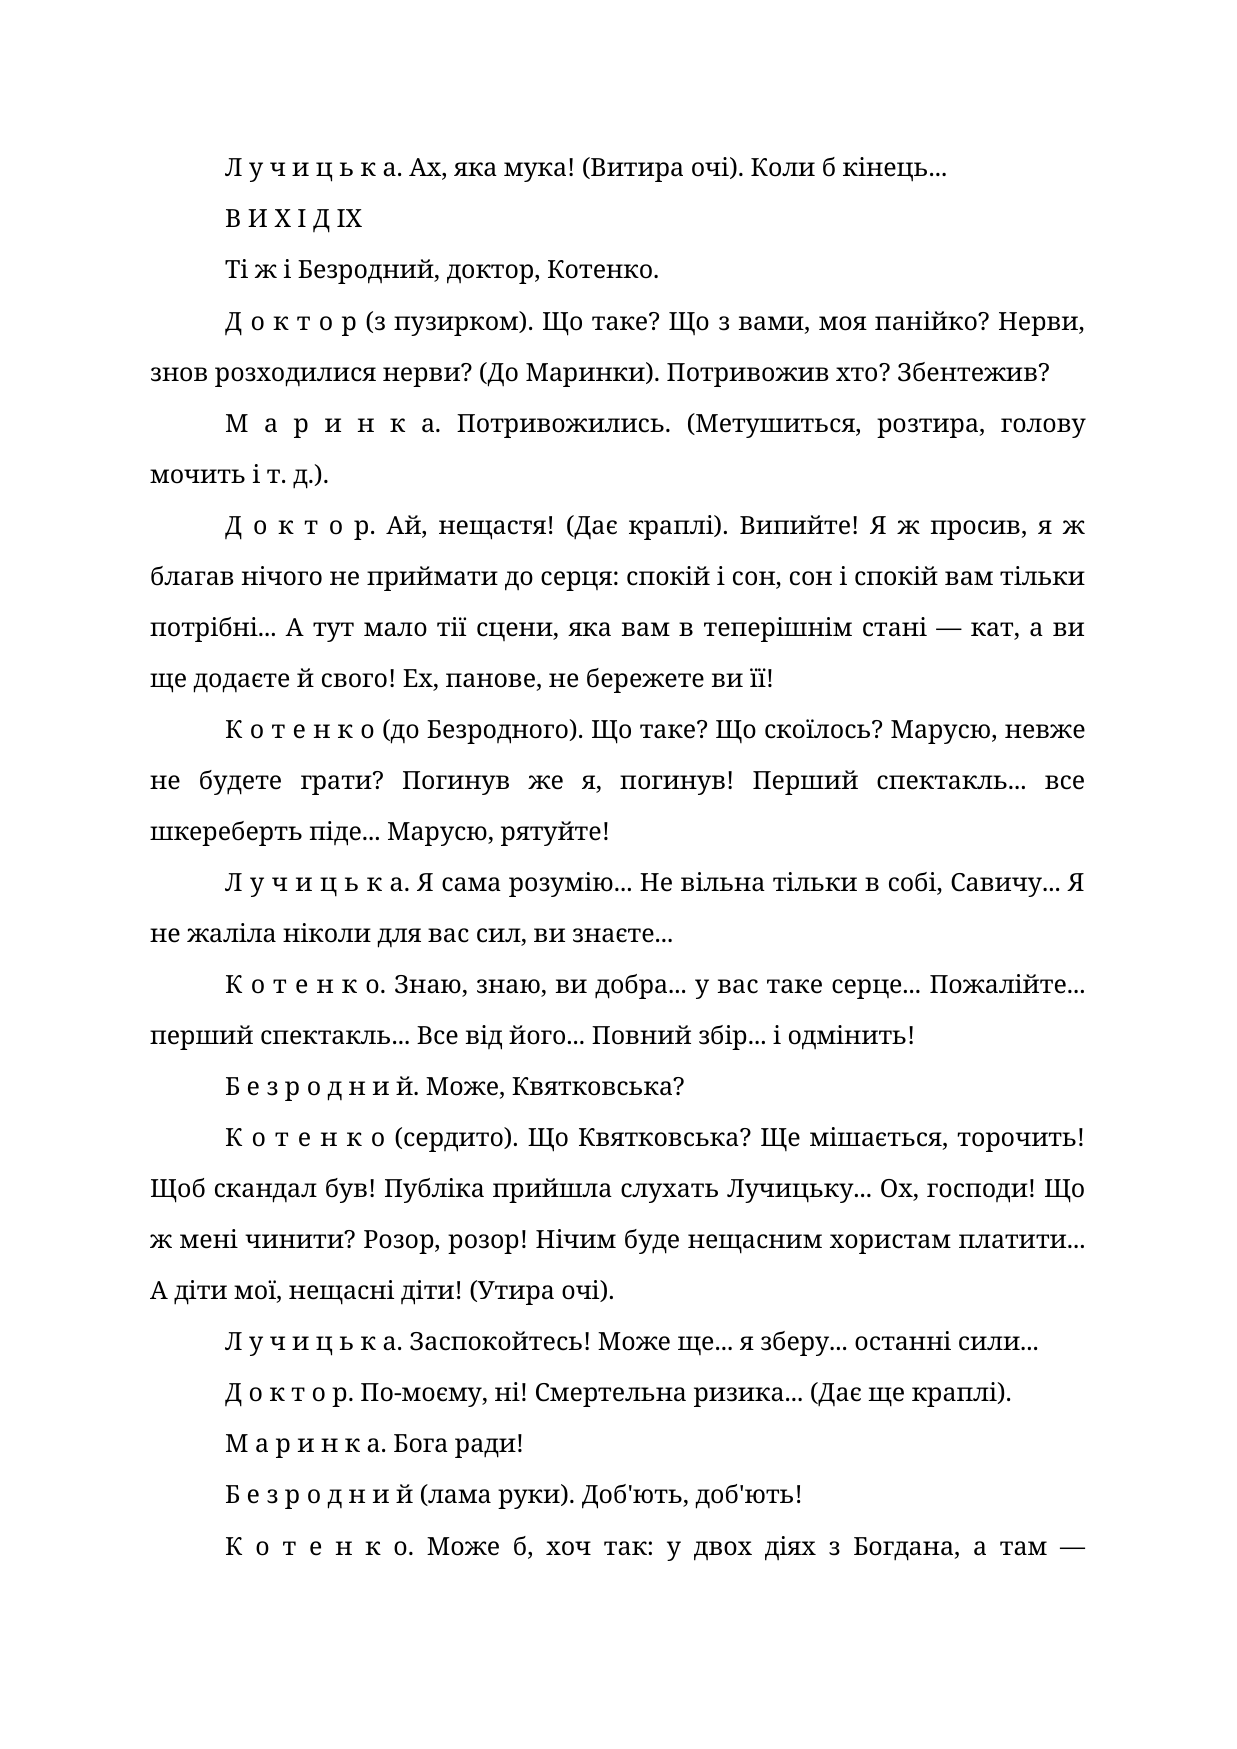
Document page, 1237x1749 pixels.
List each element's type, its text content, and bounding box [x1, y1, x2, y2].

text К о т е н к о (сердито). Що Квятковська? Ще мішається, торочить! Щоб скандал був! Публіка прийшла слухать Лучицьку... Ох, господи! Що ж мені чинити? Розор, розор! Нічим буде нещасним хористам платити... А діти мої, нещасні діти! (Утира очі). [150, 1120, 1086, 1307]
text Л у ч и ц ь к а. Ах, яка мука! (Витира очі). Коли б кінець... [150, 150, 1086, 184]
text Ті ж і Безродний, доктор, Котенко. [150, 252, 1086, 286]
text Б е з р о д н и й (лама руки). Доб'ють, доб'ють! [150, 1477, 1086, 1511]
text Д о к т о р. Ай, нещастя! (Дає краплі). Випийте! Я ж просив, я ж благав нічого не приймати до серця: спокій і сон, сон і спокій вам тільки потрібні... А тут мало тії сцени, яка вам в теперішнім стані — кат, а ви ще додаєте й свого! Ех, панове, не бережете ви її! [150, 507, 1086, 694]
text К о т е н к о. Знаю, знаю, ви добра... у вас таке серце... Пожалійте... перший спектакль... Все від його... Повний збір... і одмінить! [150, 967, 1086, 1052]
text Л у ч и ц ь к а. Заспокойтесь! Може ще... я зберу... останні сили... [150, 1324, 1086, 1358]
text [150, 1528, 1086, 1562]
text В И Х І Д IX [150, 201, 1086, 235]
text Б е з р о д н и й. Може, Квятковська? [150, 1069, 1086, 1103]
text К о т е н к о (до Безродного). Що таке? Що скоїлось? Марусю, невже не будете грати? Погинув же я, погинув! Перший спектакль... все шкереберть піде... Марусю, рятуйте! [150, 711, 1086, 848]
text Л у ч и ц ь к а. Я сама розумію... Не вільна тільки в собі, Савичу... Я не жаліла ніколи для вас сил, ви знаєте... [150, 864, 1086, 950]
text М а р и н к а. Бога ради! [150, 1426, 1086, 1460]
text М а р и н к а. Потривожились. (Метушиться, розтира, голову мочить і т. д.). [150, 405, 1086, 490]
text Д о к т о р (з пузирком). Що таке? Що з вами, моя панійко? Нерви, знов розходилися нерви? (До Маринки). Потривожив хто? Збентежив? [150, 303, 1086, 388]
text Д о к т о р. По-моєму, ні! Смертельна ризика... (Дає ще краплі). [150, 1375, 1086, 1409]
